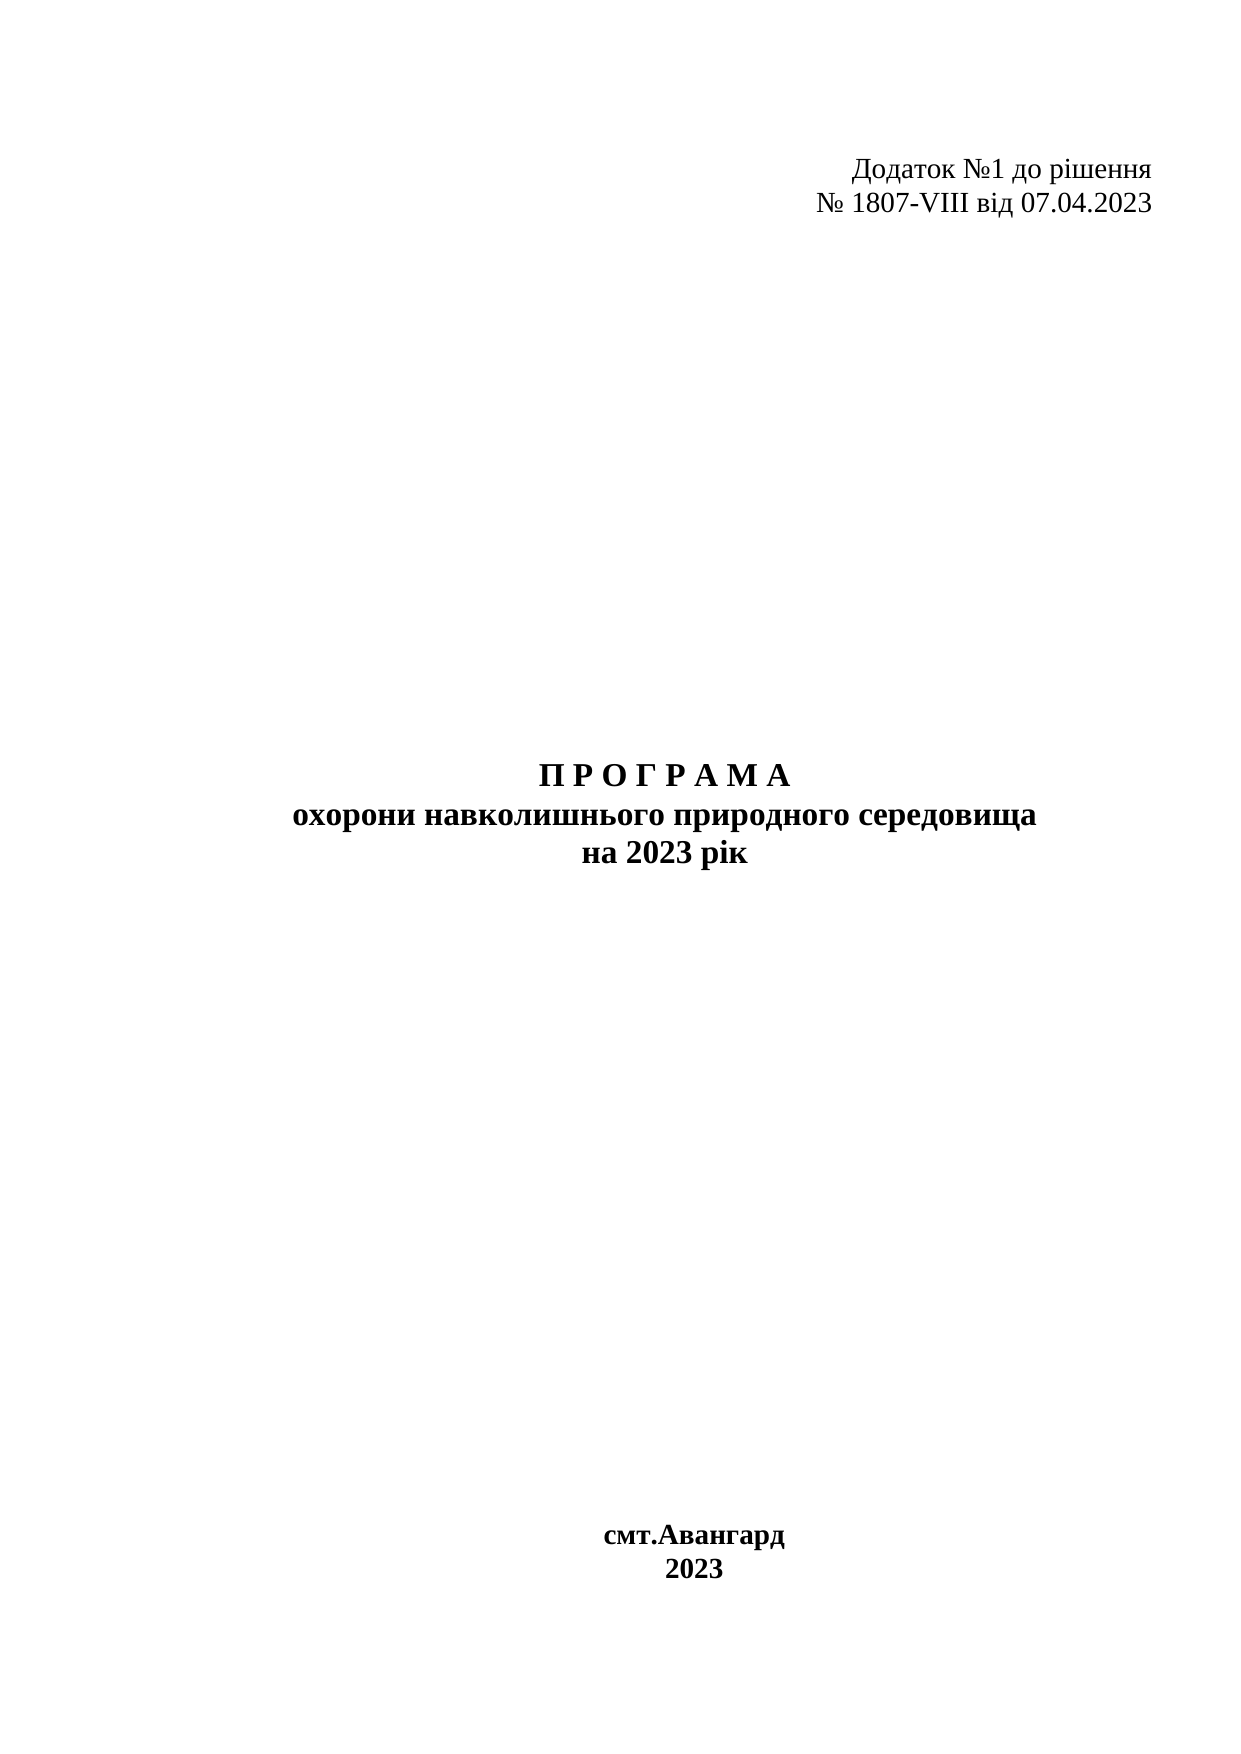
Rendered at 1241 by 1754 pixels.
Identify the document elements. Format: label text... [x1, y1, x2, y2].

text Додаток №1 до рішення [177, 152, 1152, 185]
text П Р О Г Р А М А [177, 755, 1152, 794]
text 2023 [177, 1551, 1152, 1584]
text № 1807-VIII від 07.04.2023 [177, 185, 1152, 219]
text смт.Авангард [177, 1517, 1152, 1551]
text охорони навколишнього природного середовища [177, 794, 1152, 832]
text на 2023 рік [177, 832, 1152, 870]
